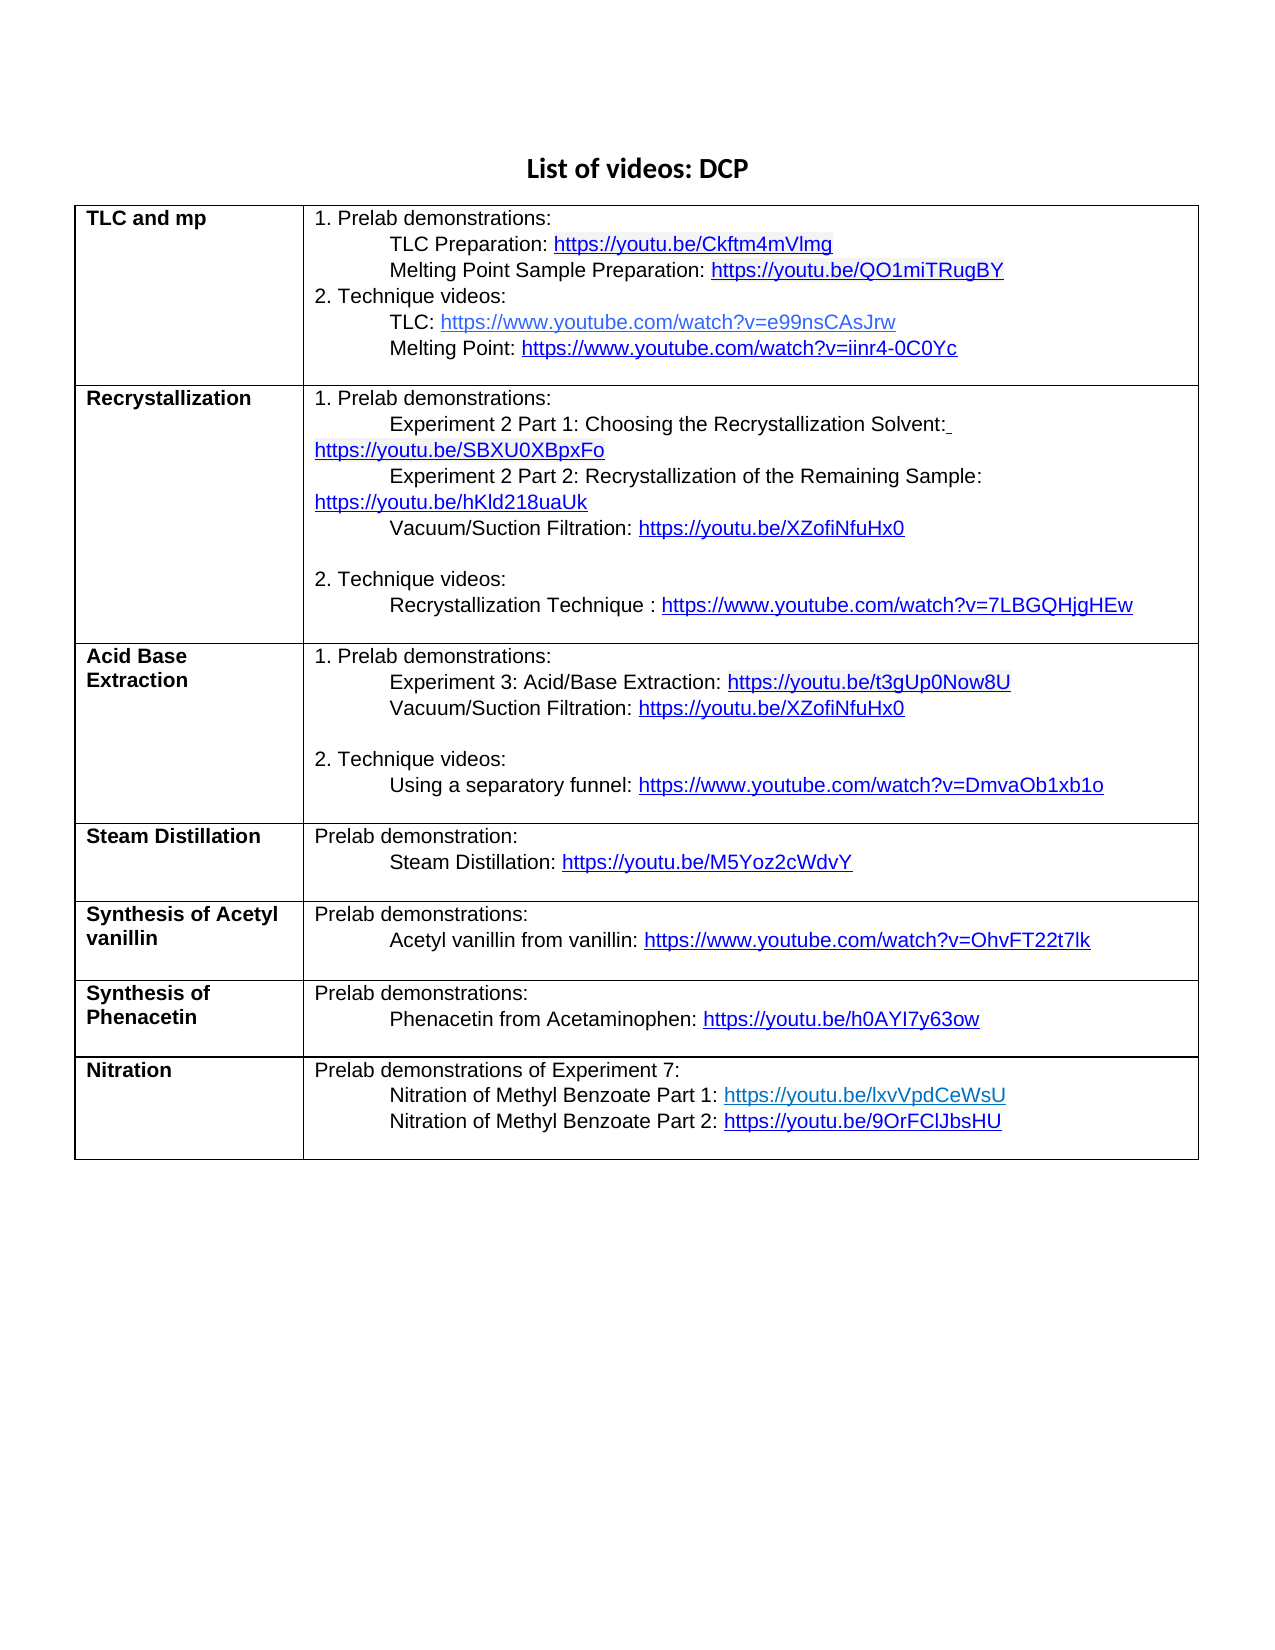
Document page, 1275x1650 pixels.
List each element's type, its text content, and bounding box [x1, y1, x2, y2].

table_cell Prelab demonstration: Steam Distillation: https://youtu.be/M5Yoz2cWdvY [304, 824, 1198, 901]
table_cell Recrystallization [76, 386, 303, 643]
table_cell Synthesis of Phenacetin [76, 981, 303, 1056]
table_header 1. Prelab demonstrations: TLC Preparation: https://youtu.be/Ckftm4mVlmg Melting Point Sample Preparation: https://youtu.be/QO1miTRugBY 2. Technique videos: TLC: https://www.youtube.com/watch?v=e99nsCAsJrw Melting Point: https://www.youtube.com/watch?v=iinr4-0C0Yc [304, 206, 1198, 385]
table_cell 1. Prelab demonstrations: Experiment 3: Acid/Base Extraction: https://youtu.be/t3gUp0Now8U Vacuum/Suction Filtration: https://youtu.be/XZofiNfuHx0 2. Technique videos: Using a separatory funnel: https://www.youtube.com/watch?v=DmvaOb1xb1o [304, 644, 1198, 823]
text List of videos: DCP [150, 150, 1125, 186]
table_cell Acid Base Extraction [76, 644, 303, 823]
table_cell Nitration [76, 1058, 303, 1159]
table_header TLC and mp [76, 206, 303, 385]
table_cell Prelab demonstrations: Phenacetin from Acetaminophen: https://youtu.be/h0AYI7y63ow [304, 981, 1198, 1056]
table_cell Synthesis of Acetyl vanillin [76, 902, 303, 980]
table_cell 1. Prelab demonstrations: Experiment 2 Part 1: Choosing the Recrystallization Solvent: https://youtu.be/SBXU0XBpxFo Experiment 2 Part 2: Recrystallization of the Remaining Sample: https://youtu.be/hKld218uaUk Vacuum/Suction Filtration: https://youtu.be/XZofiNfuHx0 2. Technique videos: Recrystallization Technique : https://www.youtube.com/watch?v=7LBGQHjgHEw [304, 386, 1198, 643]
table_cell Prelab demonstrations: Acetyl vanillin from vanillin: https://www.youtube.com/watch?v=OhvFT22t7lk [304, 902, 1198, 980]
table_cell Prelab demonstrations of Experiment 7: Nitration of Methyl Benzoate Part 1: https://youtu.be/lxvVpdCeWsU Nitration of Methyl Benzoate Part 2: https://youtu.be/9OrFClJbsHU [304, 1058, 1198, 1159]
table_cell Steam Distillation [76, 824, 303, 901]
